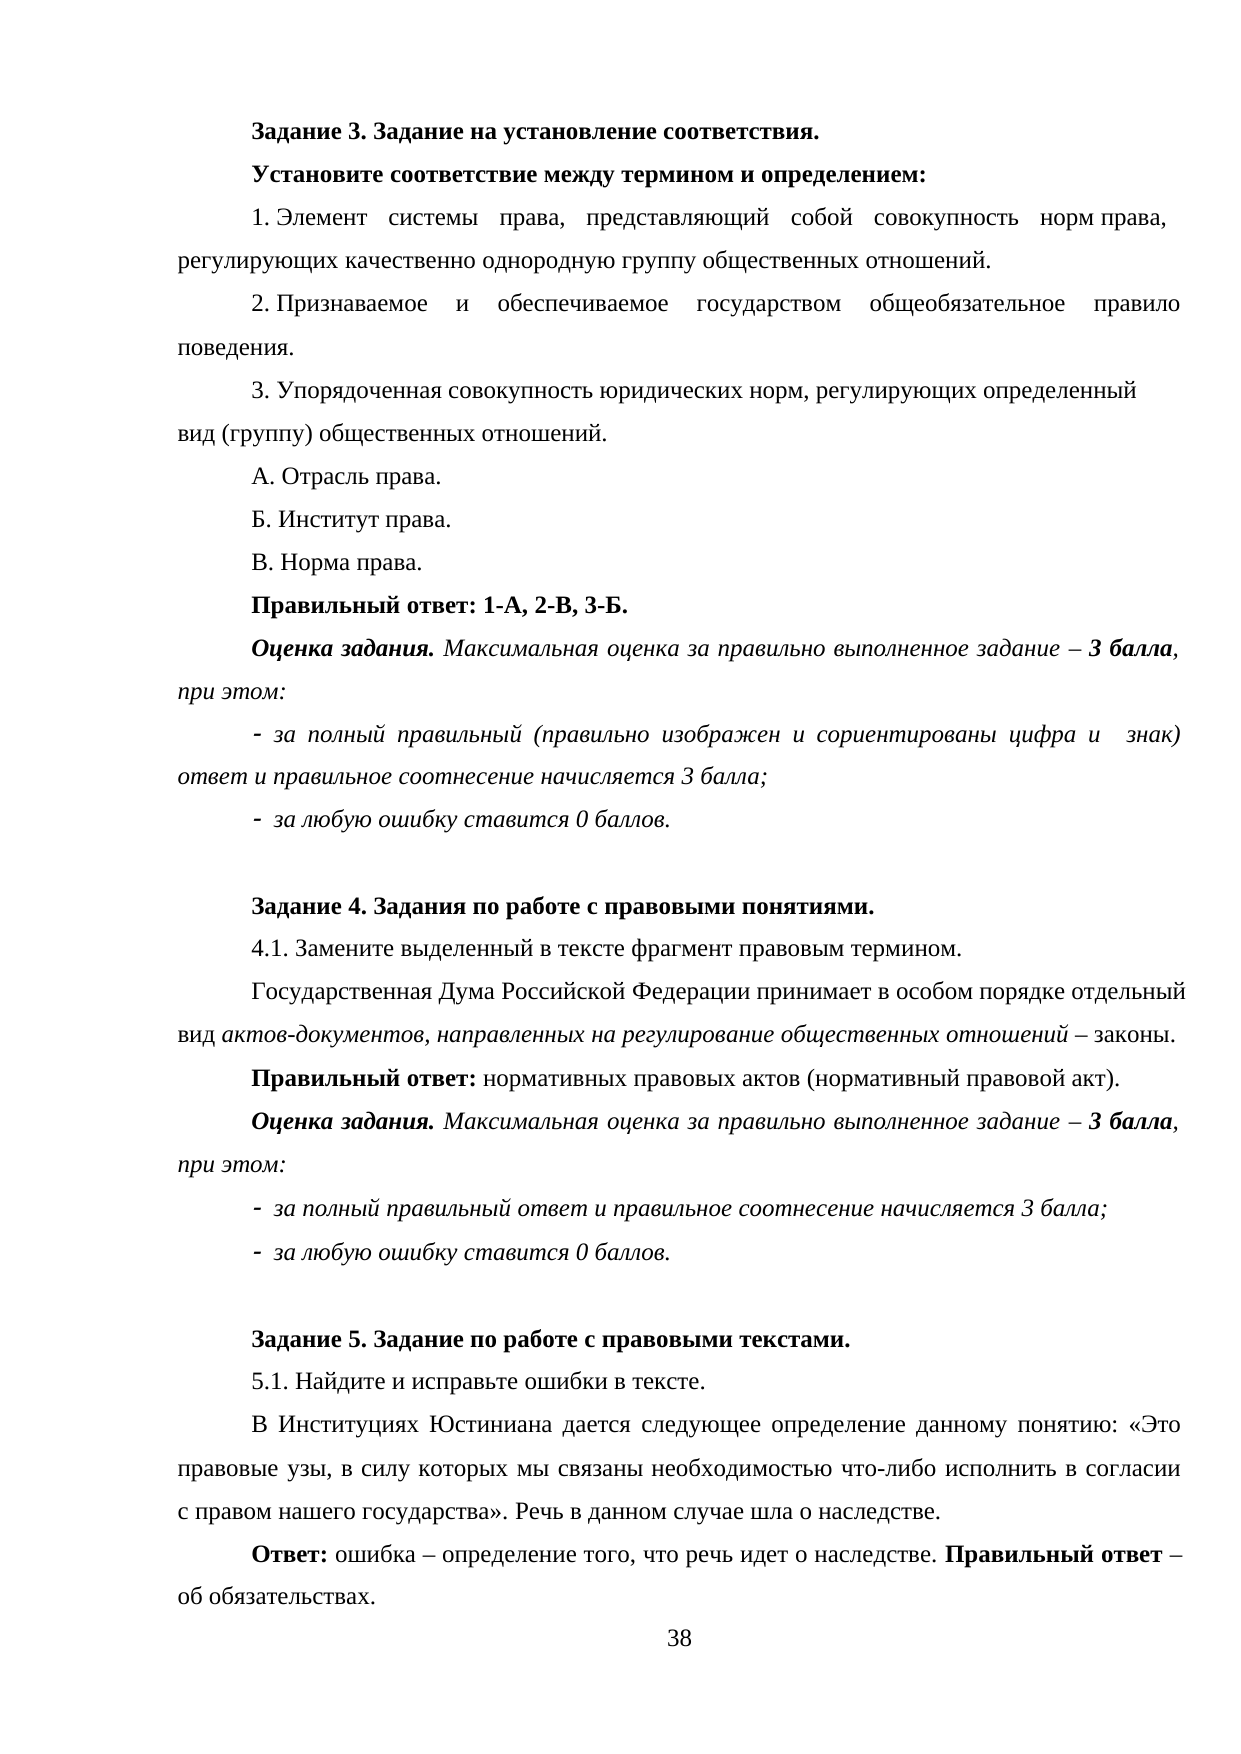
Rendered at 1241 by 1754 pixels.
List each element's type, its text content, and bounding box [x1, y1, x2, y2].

text 5.1. Найдите и исправьте ошибки в тексте. [251, 1366, 1196, 1395]
text Оценка задания. Максимальная оценка за правильно выполненное задание – 3 балла, при этом: [177, 1106, 1196, 1178]
subtitle Задание 5. Задание по работе с правовыми текстами. [251, 1324, 1196, 1352]
list Элемент системы права, представляющий собой совокупность норм права, регулирующих качественно однородную группу общественных отношений. [177, 202, 1181, 274]
text Ответ: ошибка – определение того, что речь идет о наследстве. Правильный ответ – об обязательствах. [177, 1539, 1182, 1610]
list за любую ошибку ставится 0 баллов. [251, 804, 1196, 832]
text В Институциях Юстиниана дается следующее определение данному понятию: «Это правовые узы, в силу которых мы связаны необходимостью что-либо исполнить в согласии с правом нашего государства». Речь в данном случае шла о наследстве. [177, 1409, 1182, 1524]
text 4.1. Замените выделенный в тексте фрагмент правовым термином. [251, 933, 1196, 962]
text А. Отрасль права. Б. Институт права. В. Норма права. [251, 461, 453, 576]
list Упорядоченная совокупность юридических норм, регулирующих определенный вид (группу) общественных отношений. [177, 375, 1181, 447]
subtitle Задание 3. Задание на установление соответствия. Установите соответствие между термином и определением: [251, 116, 944, 188]
list за полный правильный (правильно изображен и сориентированы цифра и знак) ответ и правильное соотнесение начисляется 3 балла; [177, 719, 1181, 790]
subtitle Правильный ответ: 1-А, 2-В, 3-Б. [251, 591, 1196, 619]
list за любую ошибку ставится 0 баллов. [251, 1237, 1196, 1266]
list Признаваемое и обеспечиваемое государством общеобязательное правило поведения. [177, 288, 1181, 360]
list за полный правильный ответ и правильное соотнесение начисляется 3 балла; [251, 1192, 1196, 1223]
subtitle Задание 4. Задания по работе с правовыми понятиями. [251, 891, 1196, 919]
text Государственная Дума Российской Федерации принимает в особом порядке отдельный вид актов-документов, направленных на регулирование общественных отношений – законы. [177, 976, 1196, 1048]
text Оценка задания. Максимальная оценка за правильно выполненное задание – 3 балла, при этом: [177, 633, 1196, 705]
text Правильный ответ: нормативных правовых актов (нормативный правовой акт). [251, 1063, 1196, 1092]
